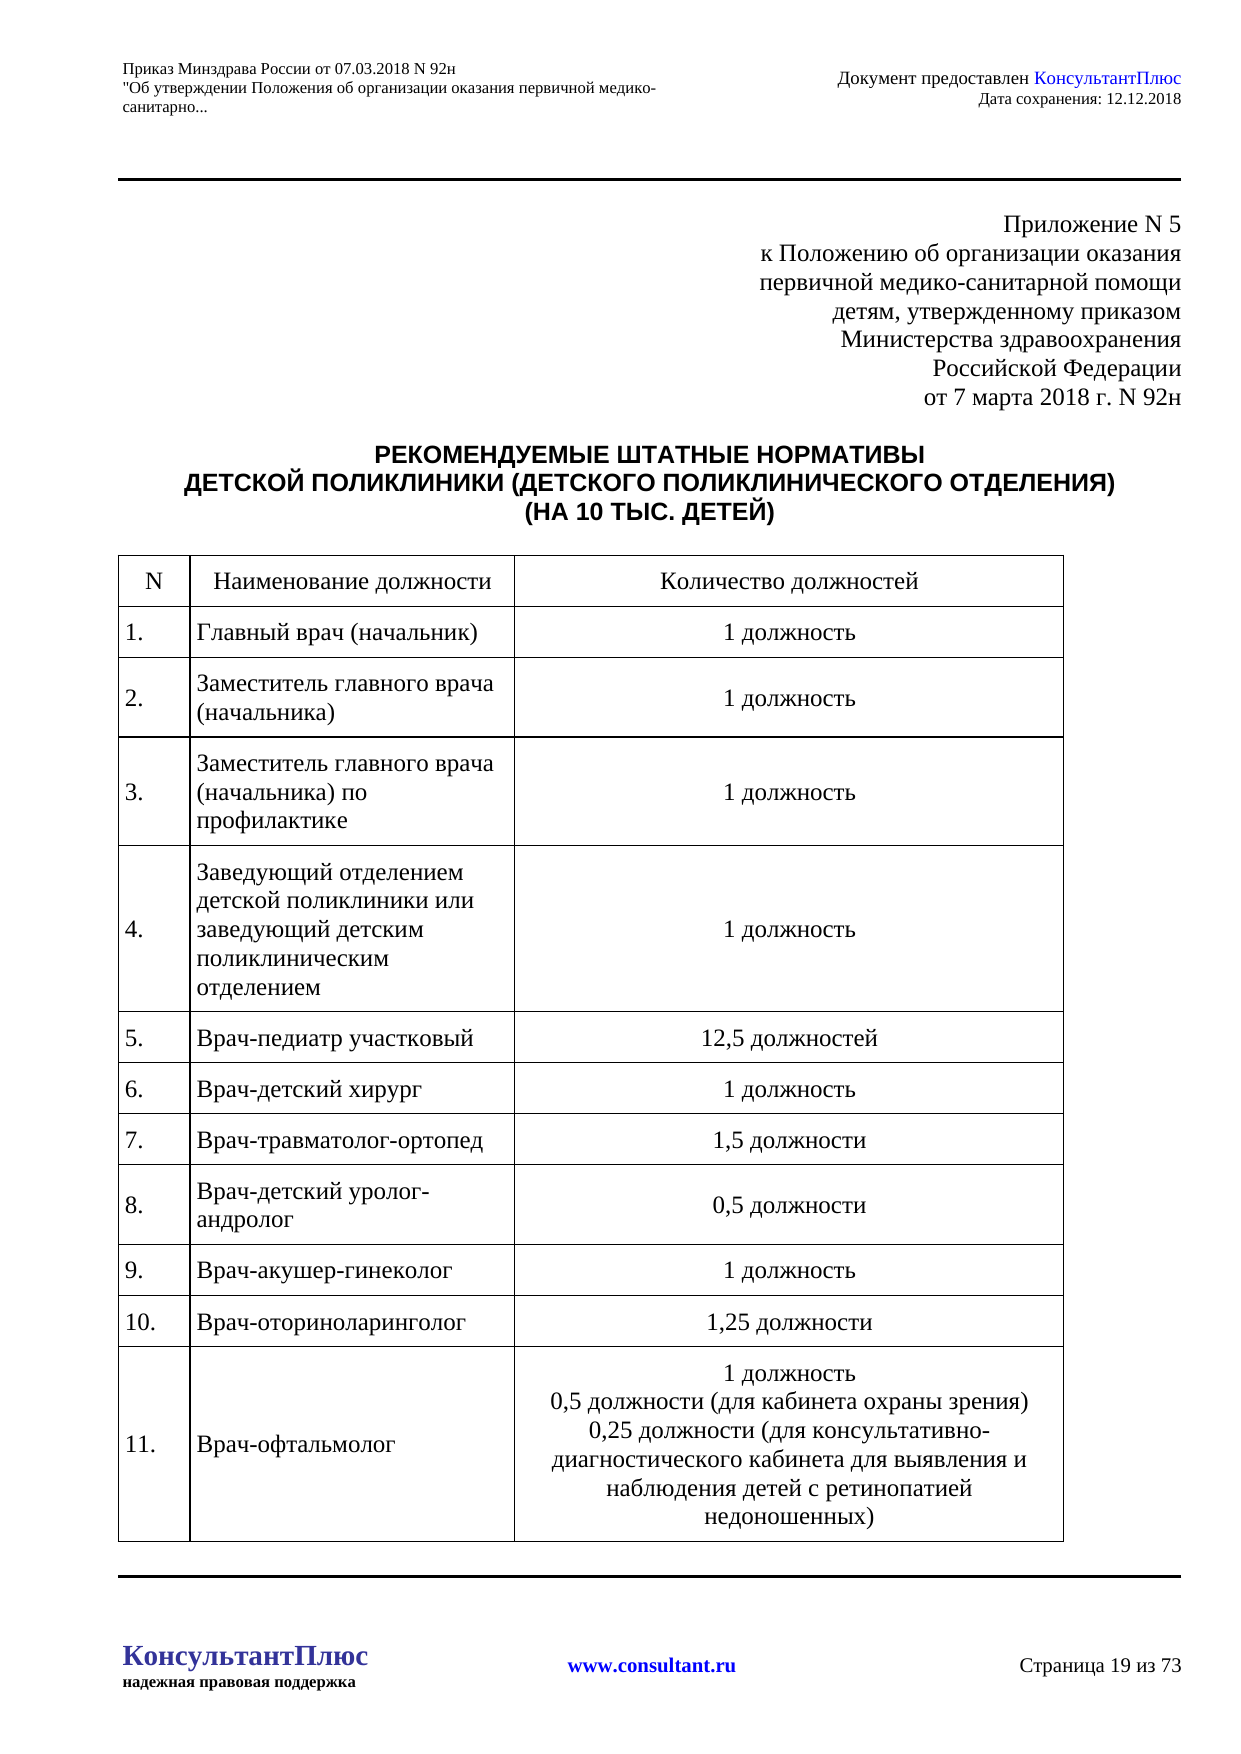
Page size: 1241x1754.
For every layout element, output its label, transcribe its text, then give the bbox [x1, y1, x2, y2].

table_cell 8. [119, 1165, 189, 1244]
table_cell 12,5 должностей [515, 1012, 1063, 1062]
table_cell 2. [119, 658, 189, 736]
table_cell 1 должность [515, 658, 1063, 736]
text к Положению об организации оказания [118, 238, 1181, 267]
table_cell 3. [119, 738, 189, 845]
table_cell 0,5 должности [515, 1165, 1063, 1244]
table_cell 1 должность [515, 738, 1063, 845]
table_cell 1 должность 0,5 должности (для кабинета охраны зрения) 0,25 должности (для консультативно-диагностического кабинета для выявления и наблюдения детей с ретинопатией недоношенных) [515, 1347, 1063, 1541]
table_cell Врач-детский хирург [191, 1063, 514, 1113]
table_cell Врач-акушер-гинеколог [191, 1245, 514, 1295]
text Приложение N 5 [118, 209, 1181, 238]
title ДЕТСКОЙ ПОЛИКЛИНИКИ (ДЕТСКОГО ПОЛИКЛИНИЧЕСКОГО ОТДЕЛЕНИЯ) [118, 468, 1181, 497]
table_cell 1 должность [515, 846, 1063, 1011]
table_cell 10. [119, 1296, 189, 1346]
table_cell 1 должность [515, 607, 1063, 657]
table_cell 1 должность [515, 1245, 1063, 1295]
table_cell 6. [119, 1063, 189, 1113]
table_cell 4. [119, 846, 189, 1011]
table_cell 1 должность [515, 1063, 1063, 1113]
table_cell 1,25 должности [515, 1296, 1063, 1346]
text детям, утвержденному приказом [118, 296, 1181, 324]
table_cell Врач-педиатр участковый [191, 1012, 514, 1062]
table_cell 9. [119, 1245, 189, 1295]
table_cell 1,5 должности [515, 1114, 1063, 1164]
title РЕКОМЕНДУЕМЫЕ ШТАТНЫЕ НОРМАТИВЫ [118, 439, 1181, 468]
table_cell Заведующий отделением детской поликлиники или заведующий детским поликлиническим отделением [191, 846, 514, 1011]
table_cell 11. [119, 1347, 189, 1541]
text от 7 марта 2018 г. N 92н [118, 382, 1181, 411]
table_cell Главный врач (начальник) [191, 607, 514, 657]
table_cell Заместитель главного врача (начальника) [191, 658, 514, 736]
title (НА 10 ТЫС. ДЕТЕЙ) [118, 497, 1181, 526]
table_cell Врач-травматолог-ортопед [191, 1114, 514, 1164]
text первичной медико-санитарной помощи [118, 267, 1181, 296]
table_cell Врач-офтальмолог [191, 1347, 514, 1541]
table_header Наименование должности [191, 556, 514, 606]
table_cell Врач-детский уролог-андролог [191, 1165, 514, 1244]
table_cell Врач-оториноларинголог [191, 1296, 514, 1346]
table_cell 1. [119, 607, 189, 657]
table_cell 7. [119, 1114, 189, 1164]
text Министерства здравоохранения [118, 324, 1181, 353]
text Российской Федерации [118, 353, 1181, 382]
table_header N [119, 556, 189, 606]
table_cell 5. [119, 1012, 189, 1062]
table_cell Заместитель главного врача (начальника) по профилактике [191, 738, 514, 845]
table_header Количество должностей [515, 556, 1063, 606]
